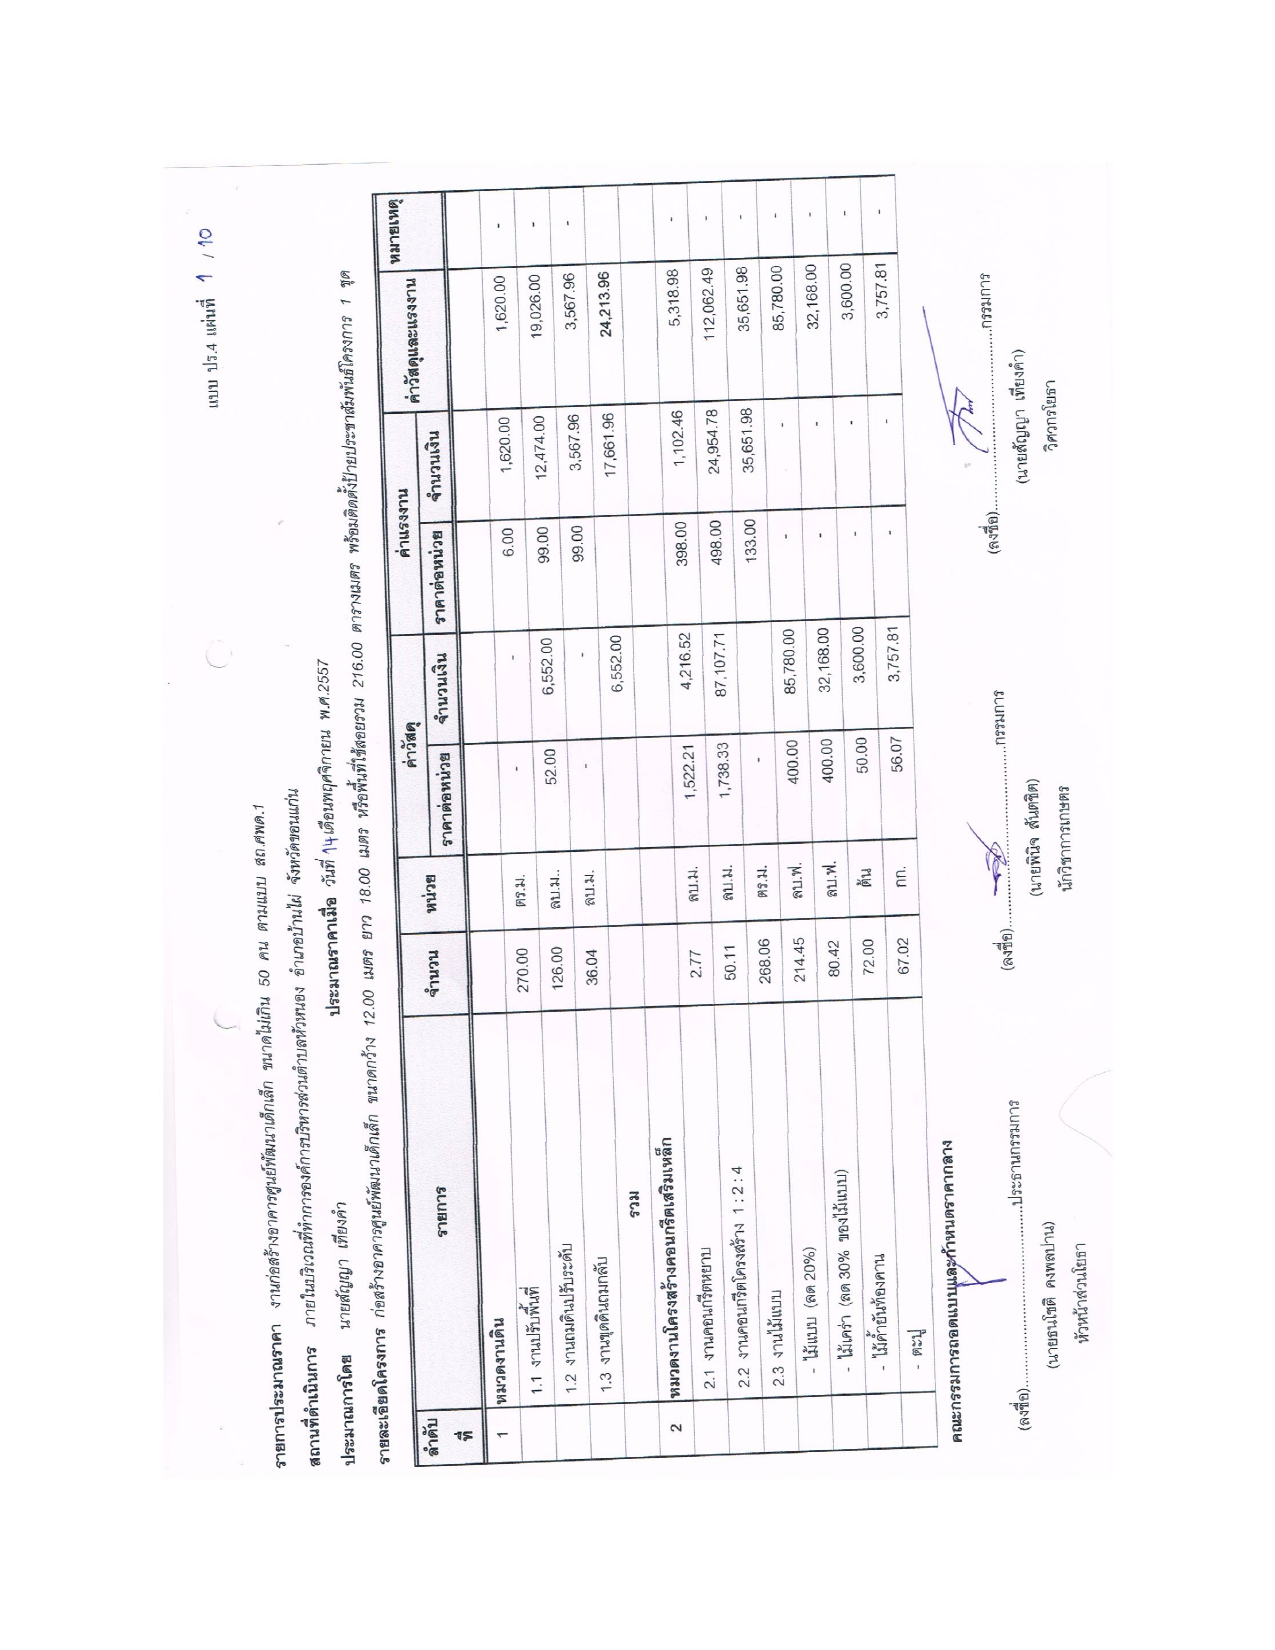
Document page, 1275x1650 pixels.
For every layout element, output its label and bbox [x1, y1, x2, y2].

picture [150, 150, 1125, 1491]
